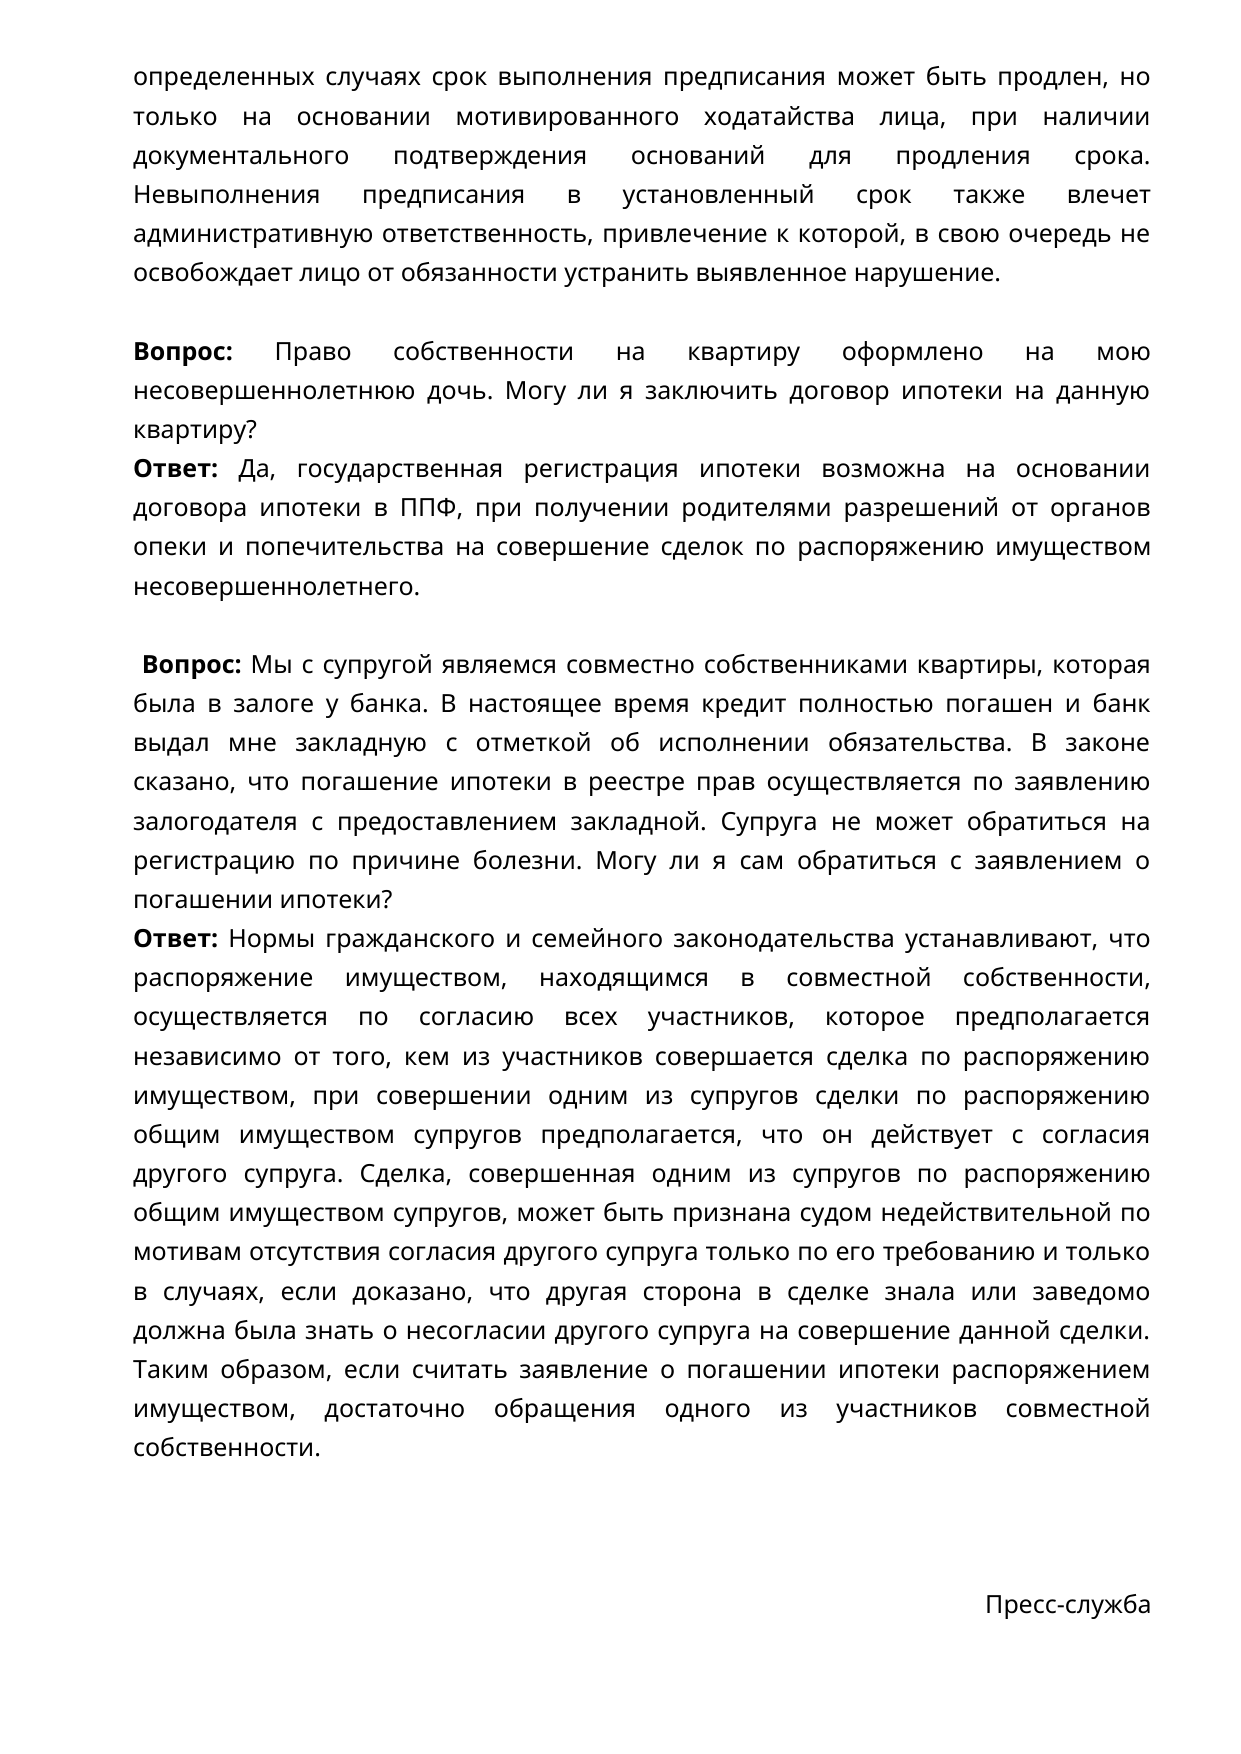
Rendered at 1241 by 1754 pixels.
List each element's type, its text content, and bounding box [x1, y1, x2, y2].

text Вопрос: Мы с супругой являемся совместно собственниками квартиры, которая была в залоге у банка. В настоящее время кредит полностью погашен и банк выдал мне закладную с отметкой об исполнении обязательства. В законе сказано, что погашение ипотеки в реестре прав осуществляется по заявлению залогодателя с предоставлением закладной. Супруга не может обратиться на регистрацию по причине болезни. Могу ли я сам обратиться с заявлением о погашении ипотеки? [133, 647, 1152, 916]
text Пресс-служба [133, 1587, 1152, 1621]
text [133, 59, 1152, 289]
text Ответ: Нормы гражданского и семейного законодательства устанавливают, что распоряжение имуществом, находящимся в совместной собственности, осуществляется по согласию всех участников, которое предполагается независимо от того, кем из участников совершается сделка по распоряжению имуществом, при совершении одним из супругов сделки по распоряжению общим имуществом супругов предполагается, что он действует с согласия другого супруга. Сделка, совершенная одним из супругов по распоряжению общим имуществом супругов, может быть признана судом недействительной по мотивам отсутствия согласия другого супруга только по его требованию и только в случаях, если доказано, что другая сторона в сделке знала или заведомо должна была знать о несогласии другого супруга на совершение данной сделки. Таким образом, если считать заявление о погашении ипотеки распоряжением имуществом, достаточно обращения одного из участников совместной собственности. [133, 921, 1152, 1464]
text Вопрос: Право собственности на квартиру оформлено на мою несовершеннолетнюю дочь. Могу ли я заключить договор ипотеки на данную квартиру? [133, 333, 1152, 446]
text Ответ: Да, государственная регистрация ипотеки возможна на основании договора ипотеки в ППФ, при получении родителями разрешений от органов опеки и попечительства на совершение сделок по распоряжению имуществом несовершеннолетнего. [133, 451, 1152, 602]
